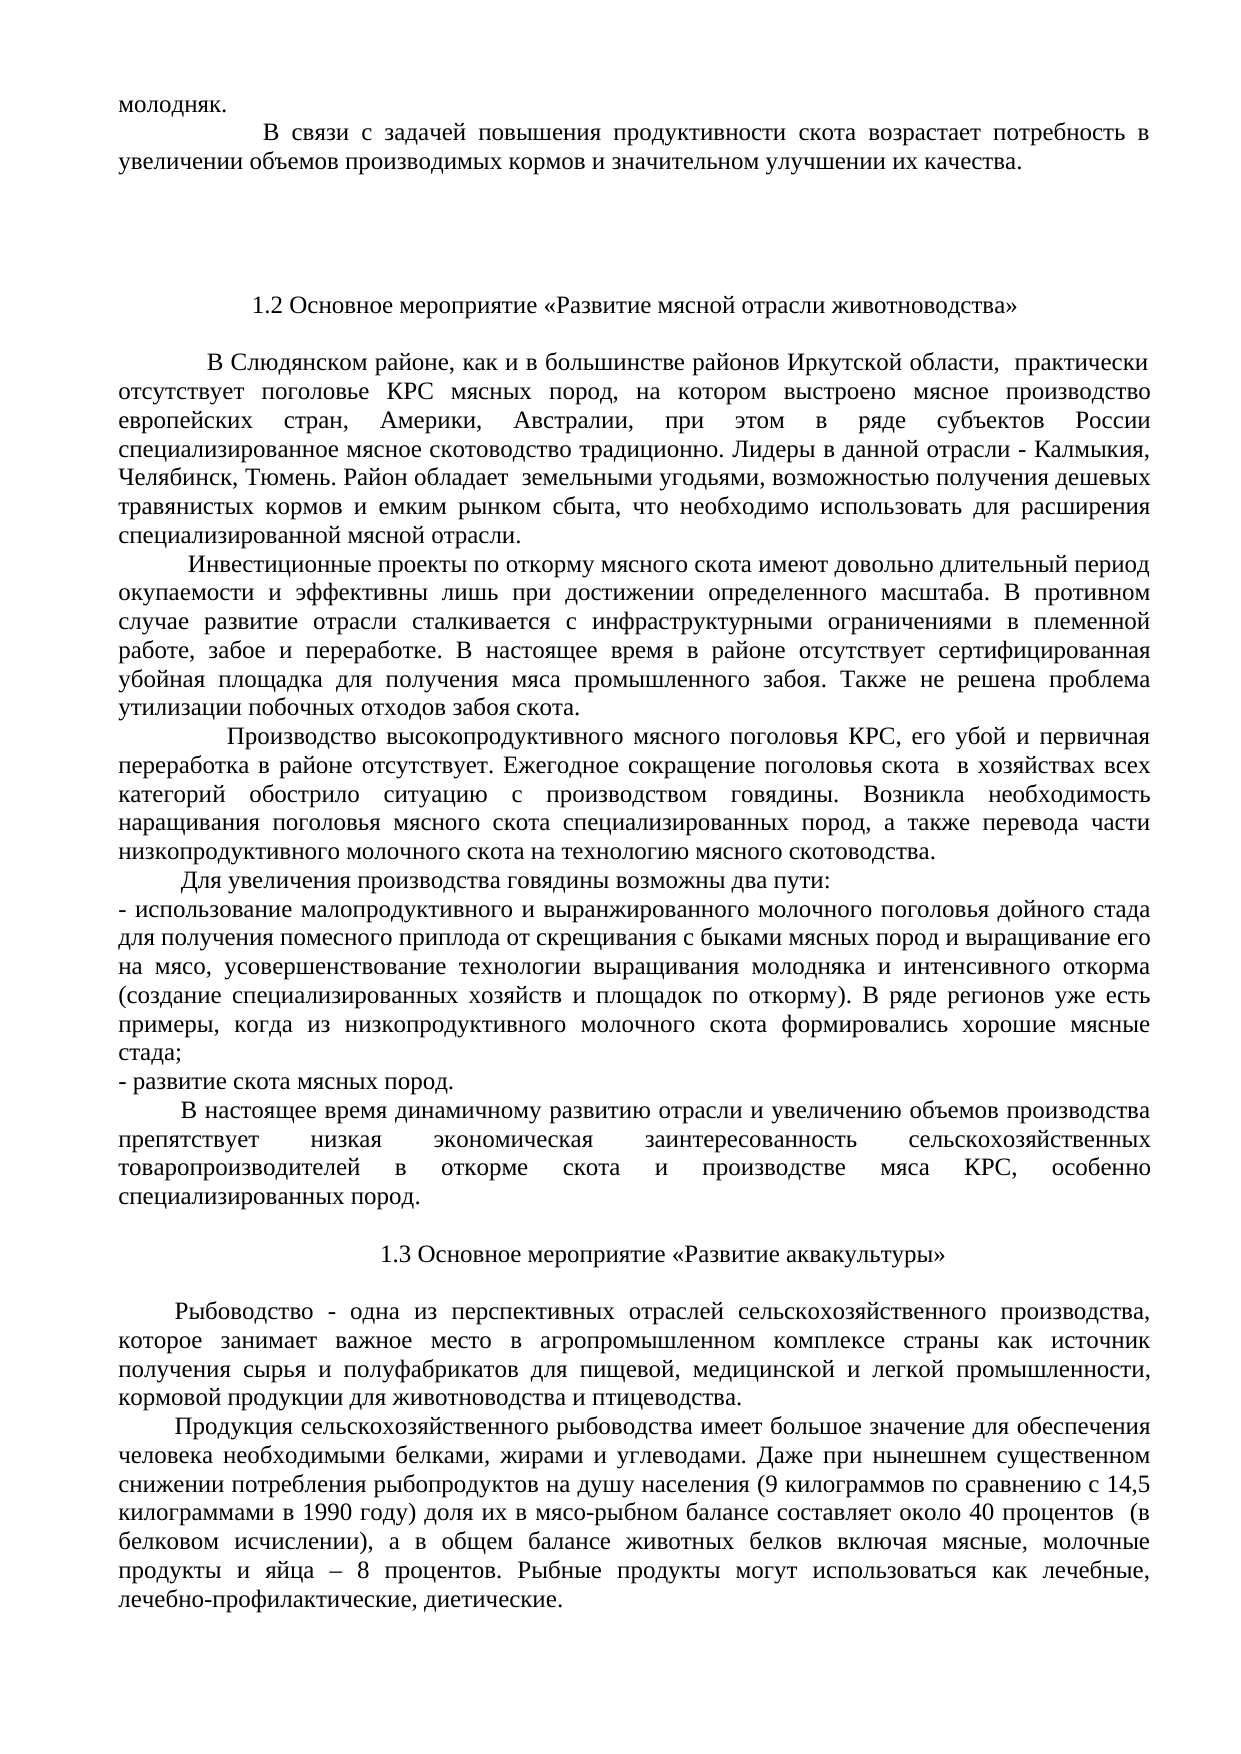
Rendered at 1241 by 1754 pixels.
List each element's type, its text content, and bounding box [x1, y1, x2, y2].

text Рыбоводство - одна из перспективных отраслей сельскохозяйственного производства, которое занимает важное место в агропромышленном комплексе страны как источник получения сырья и полуфабрикатов для пищевой, медицинской и легкой промышленности, кормовой продукции для животноводства и птицеводства. [118, 1296, 1152, 1411]
list В связи с задачей повышения продуктивности скота возрастает потребность в увеличении объемов производимых кормов и значительном улучшении их качества. [118, 117, 1152, 175]
text 1.3 Основное мероприятие «Развитие аквакультуры» [118, 1239, 1152, 1267]
list Производство высокопродуктивного мясного поголовья КРС, его убой и первичная переработка в районе отсутствует. Ежегодное сокращение поголовья скота в хозяйствах всех категорий обострило ситуацию с производством говядины. Возникла необходимость наращивания поголовья мясного скота специализированных пород, а также перевода части низкопродуктивного молочного скота на технологию мясного скотоводства. [118, 721, 1152, 865]
list - использование малопродуктивного и выранжированного молочного поголовья дойного стада для получения помесного приплода от скрещивания с быками мясных пород и выращивание его на мясо, усовершенствование технологии выращивания молодняка и интенсивного откорма (создание специализированных хозяйств и площадок по откорму). В ряде регионов уже есть примеры, когда из низкопродуктивного молочного скота формировались хорошие мясные стада; [118, 894, 1152, 1066]
text Инвестиционные проекты по откорму мясного скота имеют довольно длительный период окупаемости и эффективны лишь при достижении определенного масштаба. В противном случае развитие отрасли сталкивается с инфраструктурными ограничениями в племенной работе, забое и переработке. В настоящее время в районе отсутствует сертифицированная убойная площадка для получения мяса промышленного забоя. Также не решена проблема утилизации побочных отходов забоя скота. [118, 549, 1152, 721]
list В настоящее время динамичному развитию отрасли и увеличению объемов производства препятствует низкая экономическая заинтересованность сельскохозяйственных товаропроизводителей в откорме скота и производстве мяса КРС, особенно специализированных пород. [118, 1095, 1152, 1210]
list - развитие скота мясных пород. [118, 1066, 1152, 1095]
text Продукция сельскохозяйственного рыбоводства имеет большое значение для обеспечения человека необходимыми белками, жирами и углеводами. Даже при нынешнем существенном снижении потребления рыбопродуктов на душу населения (9 килограммов по сравнению с 14,5 килограммами в 1990 году) доля их в мясо-рыбном балансе составляет около 40 процентов (в белковом исчислении), а в общем балансе животных белков включая мясные, молочные продукты и яйца – 8 процентов. Рыбные продукты могут использоваться как лечебные, лечебно-профилактические, диетические. [118, 1411, 1152, 1612]
list Для увеличения производства говядины возможны два пути: [118, 865, 1152, 894]
list Основное мероприятие «Развитие мясной отрасли животноводства» [118, 290, 1152, 319]
list В Слюдянском районе, как и в большинстве районов Иркутской области, практически отсутствует поголовье КРС мясных пород, на котором выстроено мясное производство европейских стран, Америки, Австралии, при этом в ряде субъектов России специализированное мясное скотоводство традиционно. Лидеры в данной отрасли - Калмыкия, Челябинск, Тюмень. Район обладает земельными угодьями, возможностью получения дешевых травянистых кормов и емким рынком сбыта, что необходимо использовать для расширения специализированной мясной отрасли. [118, 347, 1152, 549]
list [118, 89, 1152, 117]
